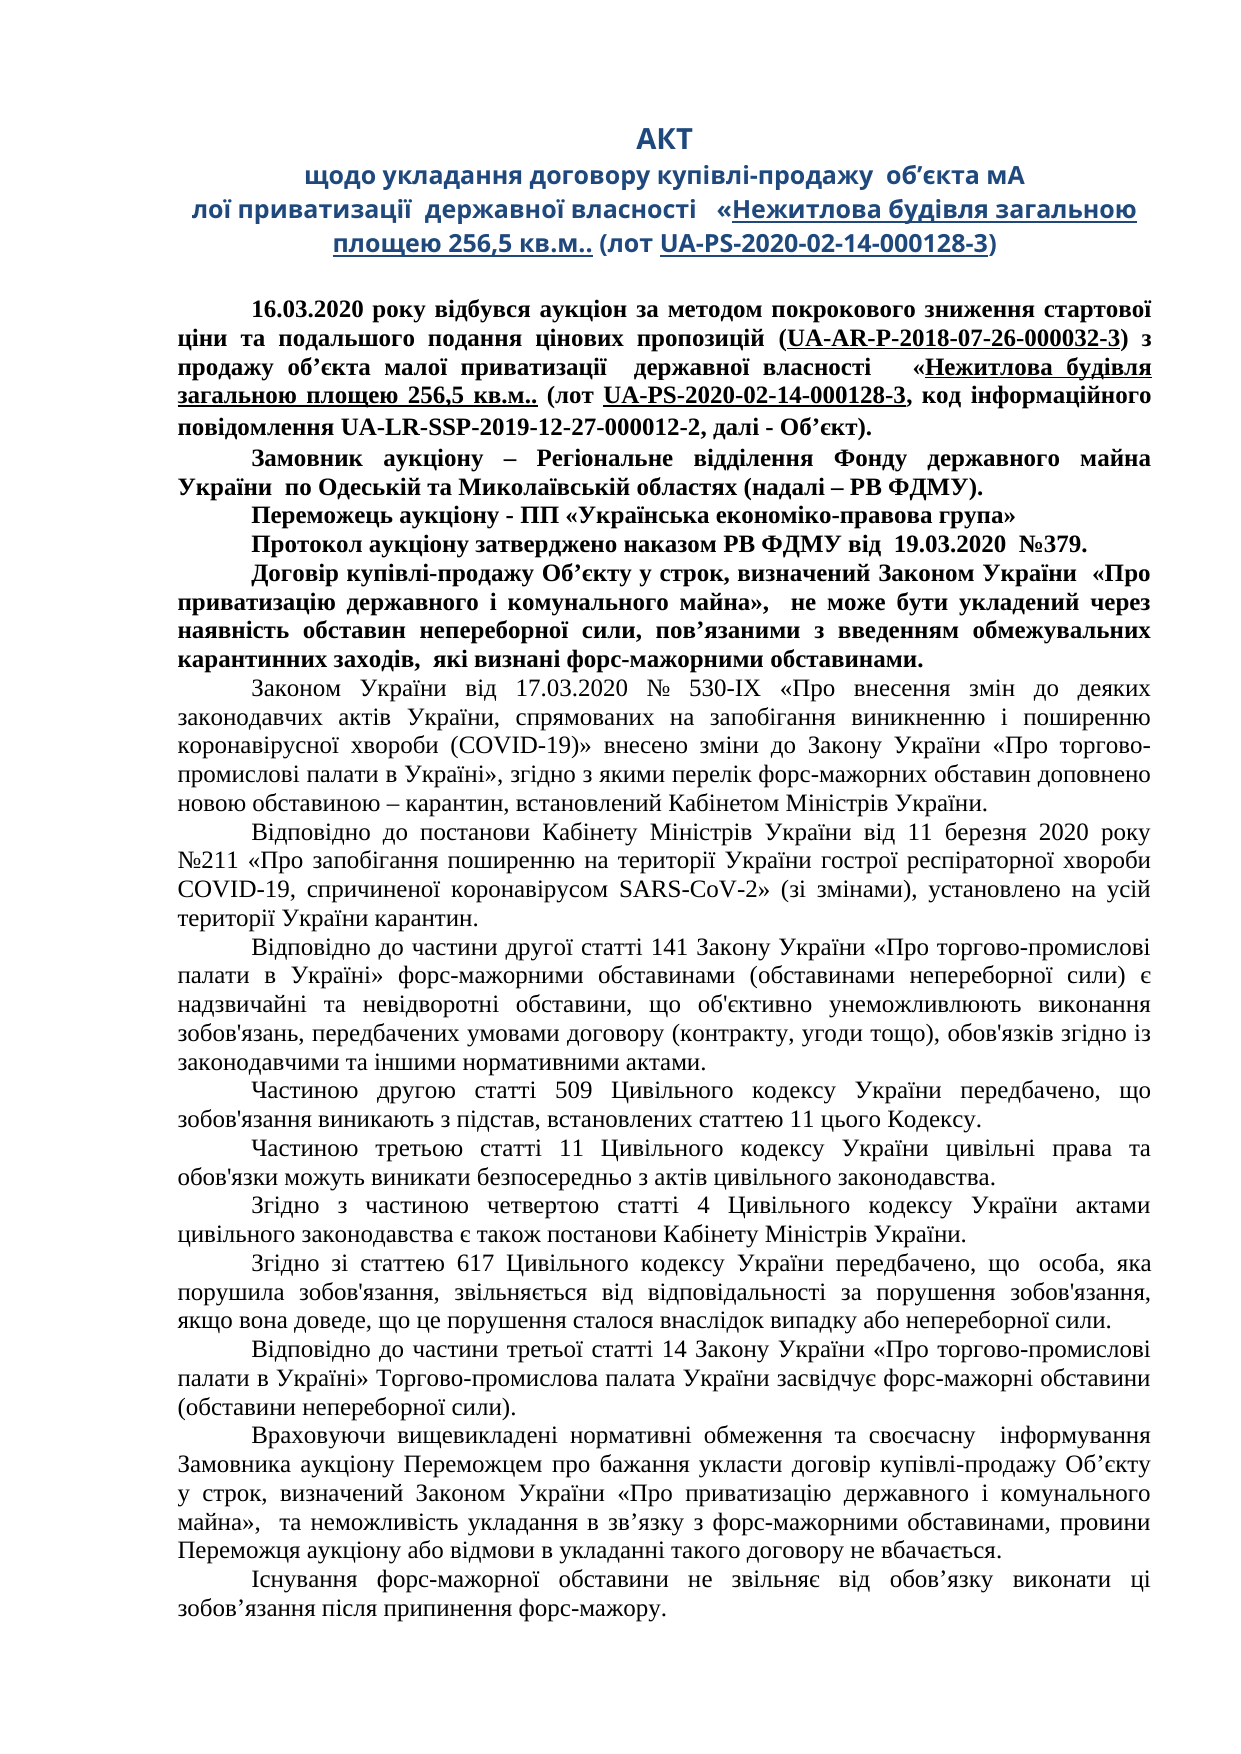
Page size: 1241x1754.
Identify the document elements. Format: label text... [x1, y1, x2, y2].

text 16.03.2020 року відбувся аукціон за методом покрокового зниження стартової ціни та подальшого подання цінових пропозицій (UA-AR-P-2018-07-26-000032-3) з продажу об’єкта малої приватизації державної власності «Нежитлова будівля загальною площею 256,5 кв.м.. (лот UA-PS-2020-02-14-000128-3, код інформаційного повідомлення UA-LR-SSP-2019-12-27-000012-2, далі - Об’єкт). [177, 323, 1152, 443]
text Переможець аукціону - ПП «Українська економіко-правова група» [177, 501, 1152, 529]
text АКТ [177, 118, 1152, 158]
text Відповідно до частини другої статті 141 Закону України «Про торгово-промислові палати в Україні» форс-мажорними обставинами (обставинами непереборної сили) є надзвичайні та невідворотні обставини, що об'єктивно унеможливлюють виконання зобов'язань, передбачених умовами договору (контракту, угоди тощо), обов'язків згідно із законодавчими та іншими нормативними актами. [177, 932, 1152, 1076]
text Враховуючи вищевикладені нормативні обмеження та своєчасну інформування Замовника аукціону Переможцем про бажання укласти договір купівлі-продажу Об’єкту у строк, визначений Законом України «Про приватизацію державного і комунального майна», та неможливість укладання в зв’язку з форс-мажорними обставинами, провини Переможця аукціону або відмови в укладанні такого договору не вбачається. [177, 1421, 1152, 1564]
text Відповідно до частини третьої статті 14 Закону України «Про торгово-промислові палати в Україні» Торгово-промислова палата України засвідчує форс-мажорні обставини (обставини непереборної сили). [177, 1334, 1152, 1421]
text Згідно зі статтею 617 Цивільного кодексу України передбачено, що особа, яка порушила зобов'язання, звільняється від відповідальності за порушення зобов'язання, якщо вона доведе, що це порушення сталося внаслідок випадку або непереборної сили. [177, 1248, 1152, 1334]
text Відповідно до постанови Кабінету Міністрів України від 11 березня 2020 року №211 «Про запобігання поширенню на території України гострої респіраторної хвороби COVID-19, спричиненої коронавірусом SARS-CoV-2» (зі змінами), установлено на усій території України карантин. [177, 817, 1152, 932]
text Договір купівлі-продажу Об’єкту у строк, визначений Законом України «Про приватизацію державного і комунального майна», не може бути укладений через наявність обставин непереборної сили, пов’язаними з введенням обмежувальних карантинних заходів, які визнані форс-мажорними обставинами. [177, 558, 1152, 673]
text Існування форс-мажорної обставини не звільняє від обов’язку виконати ці зобов’язання після припинення форс-мажору. [177, 1564, 1152, 1622]
text лої приватизації державної власності «Нежитлова будівля загальною площею 256,5 кв.м.. (лот UA-PS-2020-02-14-000128-3) [177, 192, 1152, 260]
text Частиною третьою статті 11 Цивільного кодексу України цивільні права та обов'язки можуть виникати безпосередньо з актів цивільного законодавства. [177, 1133, 1152, 1191]
text Протокол аукціону затверджено наказом РВ ФДМУ від 19.03.2020 №379. [177, 529, 1152, 558]
text Згідно з частиною четвертою статті 4 Цивільного кодексу України актами цивільного законодавства є також постанови Кабінету Міністрів України. [177, 1191, 1152, 1248]
text Замовник аукціону – Регіональне відділення Фонду державного майна України по Одеській та Миколаївській областях (надалі – РВ ФДМУ). [177, 443, 1152, 501]
text Законом України від 17.03.2020 № 530-ІХ «Про внесення змін до деяких законодавчих актів України, спрямованих на запобігання виникненню і поширенню коронавірусної хвороби (COVID-19)» внесено зміни до Закону України «Про торгово-промислові палати в Україні», згідно з якими перелік форс-мажорних обставин доповнено новою обставиною – карантин, встановлений Кабінетом Міністрів України. [177, 673, 1152, 817]
text Частиною другою статті 509 Цивільного кодексу України передбачено, що зобов'язання виникають з підстав, встановлених статтею 11 цього Кодексу. [177, 1076, 1152, 1133]
text щодо укладання договору купівлі-продажу об’єкта мА [177, 158, 1152, 192]
